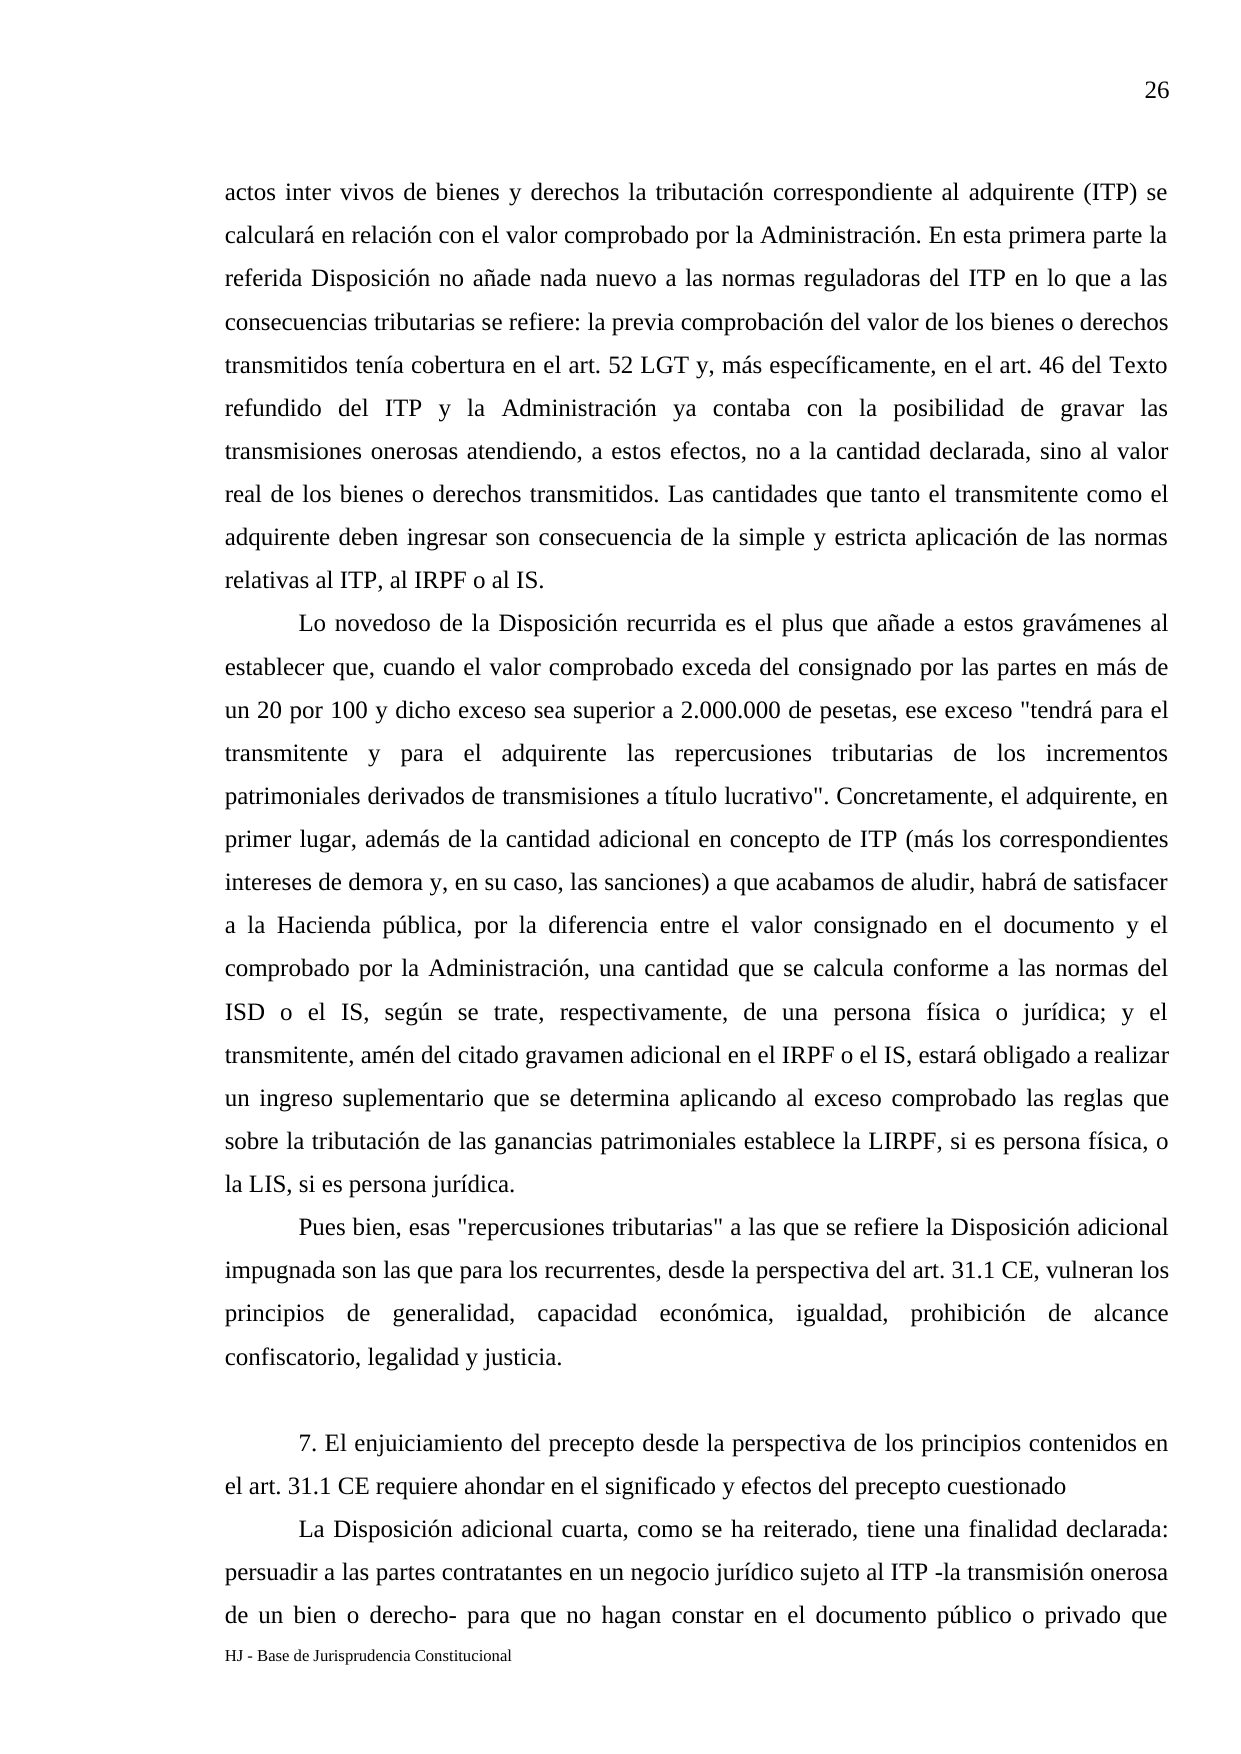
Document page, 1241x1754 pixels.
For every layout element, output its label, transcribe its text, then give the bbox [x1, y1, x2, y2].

text Pues bien, esas "repercusiones tributarias" a las que se refiere la Disposición adicional impugnada son las que para los recurrentes, desde la perspectiva del art. 31.1 CE, vulneran los principios de generalidad, capacidad económica, igualdad, prohibición de alcance confiscatorio, legalidad y justicia. [224, 1212, 1169, 1370]
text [224, 177, 1169, 594]
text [224, 1514, 1169, 1629]
text 7. El enjuiciamiento del precepto desde la perspectiva de los principios contenidos en el art. 31.1 CE requiere ahondar en el significado y efectos del precepto cuestionado [224, 1428, 1169, 1500]
text Lo novedoso de la Disposición recurrida es el plus que añade a estos gravámenes al establecer que, cuando el valor comprobado exceda del consignado por las partes en más de un 20 por 100 y dicho exceso sea superior a 2.000.000 de pesetas, ese exceso "tendrá para el transmitente y para el adquirente las repercusiones tributarias de los incrementos patrimoniales derivados de transmisiones a título lucrativo". Concretamente, el adquirente, en primer lugar, además de la cantidad adicional en concepto de ITP (más los correspondientes intereses de demora y, en su caso, las sanciones) a que acabamos de aludir, habrá de satisfacer a la Hacienda pública, por la diferencia entre el valor consignado en el documento y el comprobado por la Administración, una cantidad que se calcula conforme a las normas del ISD o el IS, según se trate, respectivamente, de una persona física o jurídica; y el transmitente, amén del citado gravamen adicional en el IRPF o el IS, estará obligado a realizar un ingreso suplementario que se determina aplicando al exceso comprobado las reglas que sobre la tributación de las ganancias patrimoniales establece la LIRPF, si es persona física, o la LIS, si es persona jurídica. [224, 608, 1169, 1198]
